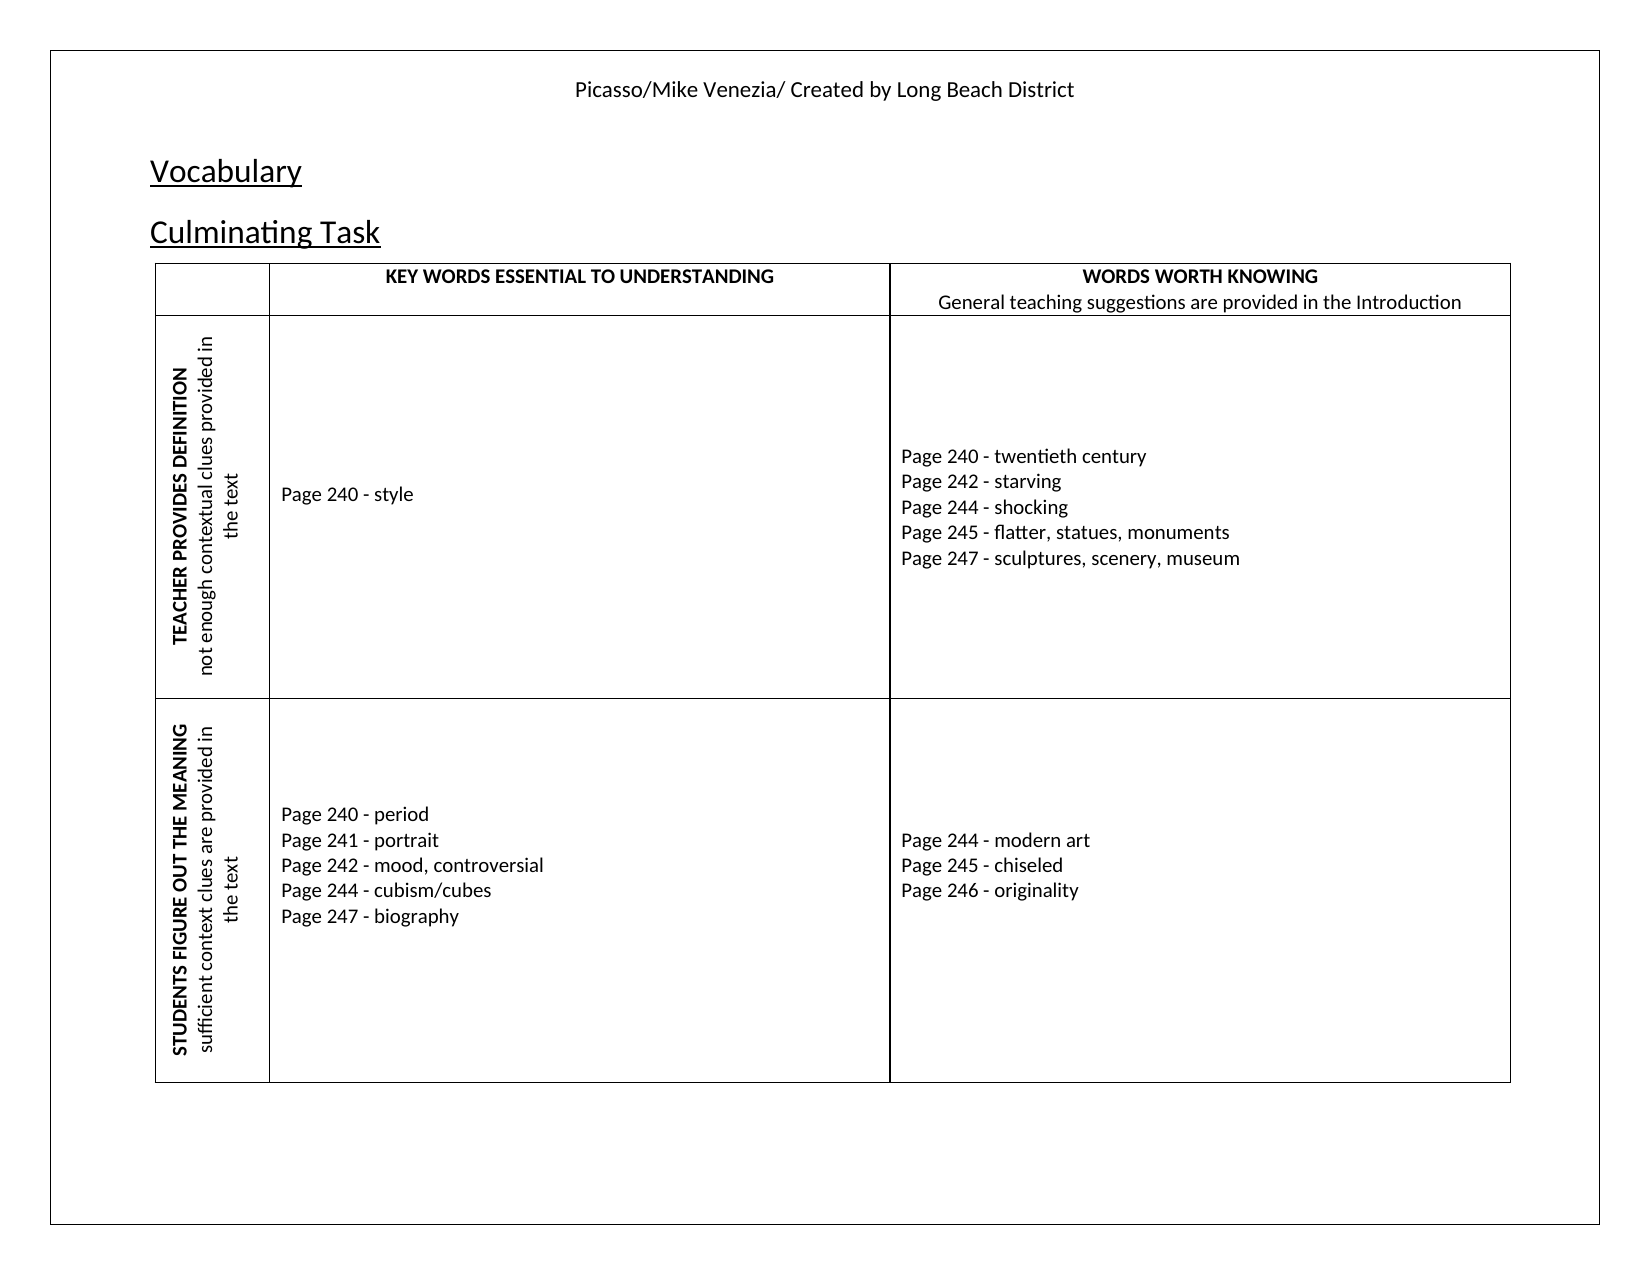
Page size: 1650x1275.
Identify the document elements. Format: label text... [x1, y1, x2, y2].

table_header KEY WORDS ESSENTIAL TO UNDERSTANDING [270, 264, 889, 314]
table_cell TEACHER PROVIDES DEFINITION not enough contextual clues provided in the text [156, 316, 269, 698]
text Vocabulary [150, 150, 1500, 191]
text Culminating Task [150, 211, 1500, 252]
table_cell Page 240 - period Page 241 - portrait Page 242 - mood, controversial Page 244 - cubism/cubes Page 247 - biography [270, 699, 889, 1082]
table_cell Page 244 - modern art Page 245 - chiseled Page 246 - originality [891, 699, 1510, 1082]
table_cell Page 240 - twentieth century Page 242 - starving Page 244 - shocking Page 245 - flatter, statues, monuments Page 247 - sculptures, scenery, museum [891, 316, 1510, 698]
table_header [156, 264, 269, 314]
table_header WORDS WORTH KNOWING General teaching suggestions are provided in the Introduction [891, 264, 1510, 314]
table_cell STUDENTS FIGURE OUT THE MEANING sufficient context clues are provided in the text [156, 699, 269, 1082]
table_cell Page 240 - style [270, 316, 889, 698]
